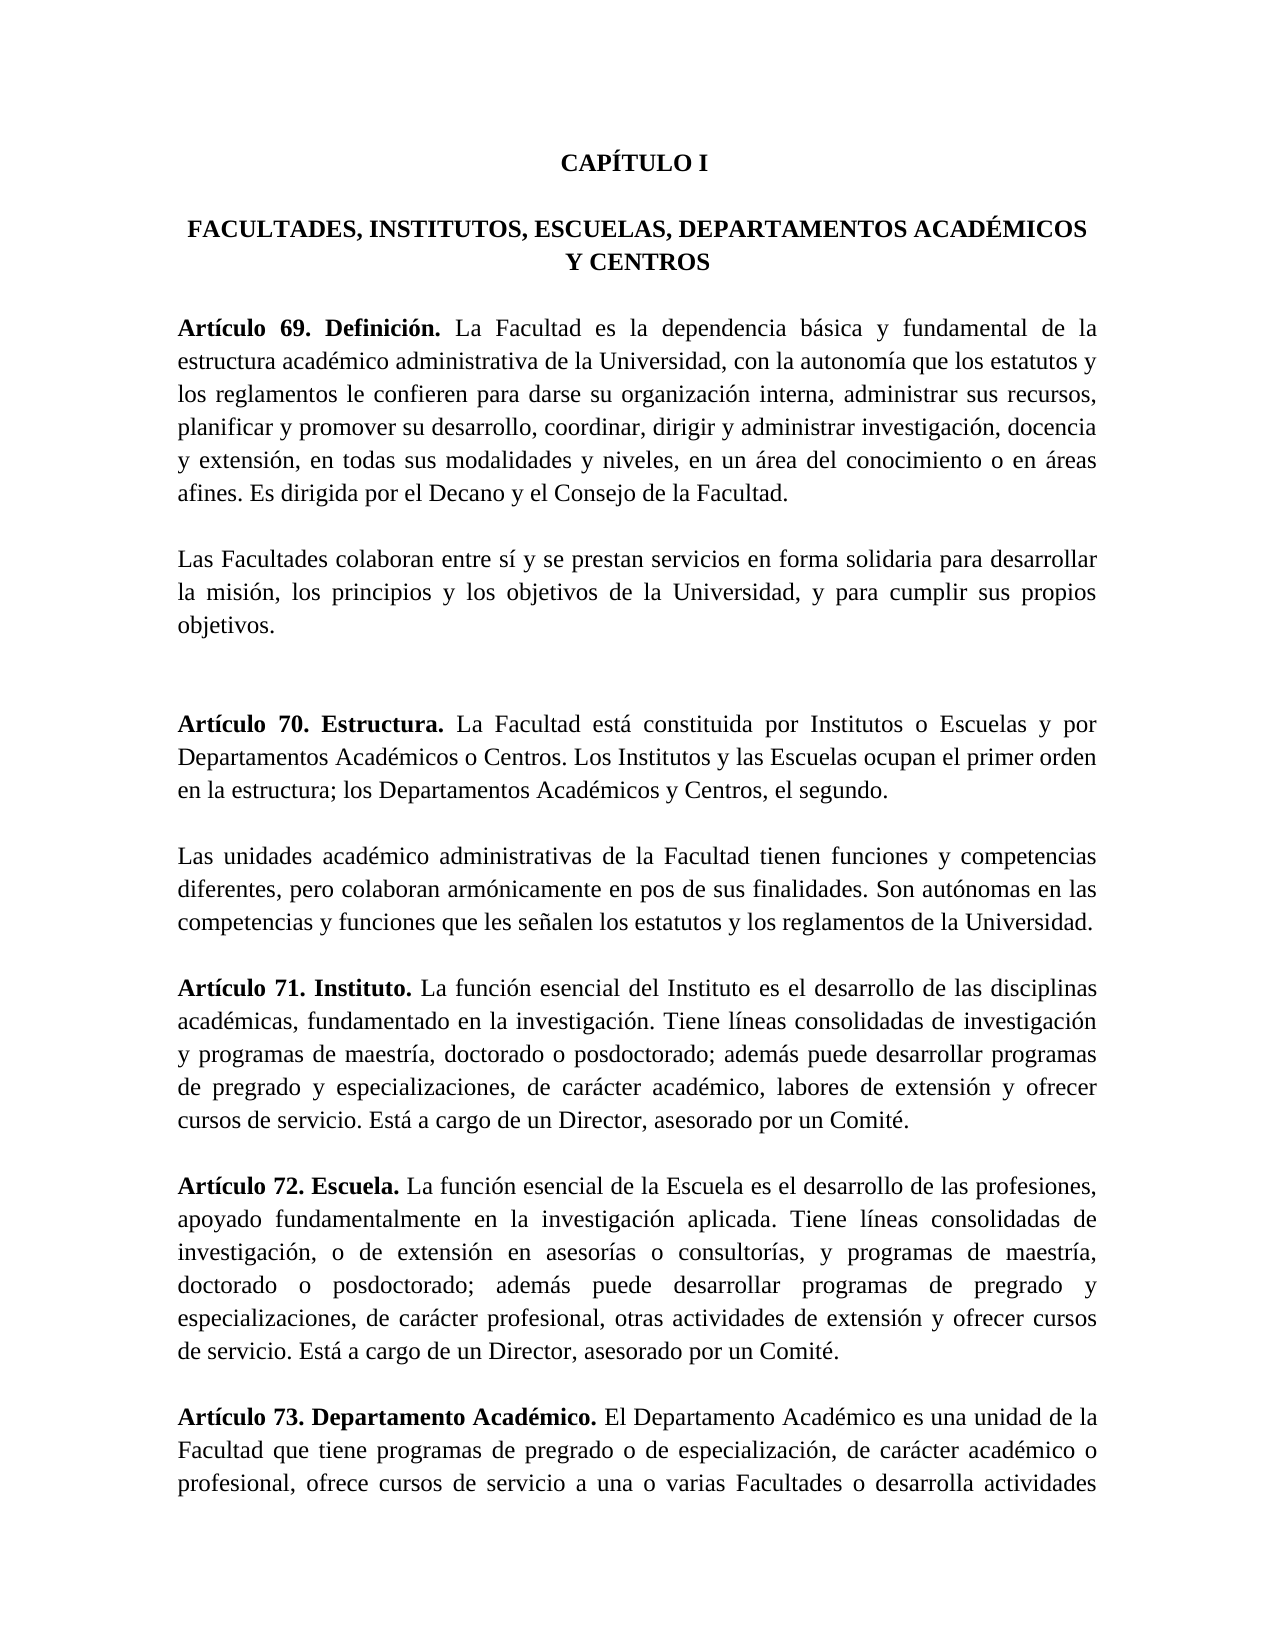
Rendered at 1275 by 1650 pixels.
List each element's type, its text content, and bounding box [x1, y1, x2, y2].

text Artículo 70. Estructura. La Facultad está constituida por Institutos o Escuelas y por Departamentos Académicos o Centros. Los Institutos y las Escuelas ocupan el primer orden en la estructura; los Departamentos Académicos y Centros, el segundo. [177, 709, 1098, 804]
text Artículo 71. Instituto. La función esencial del Instituto es el desarrollo de las disciplinas académicas, fundamentado en la investigación. Tiene líneas consolidadas de investigación y programas de maestría, doctorado o posdoctorado; además puede desarrollar programas de pregrado y especializaciones, de carácter académico, labores de extensión y ofrecer cursos de servicio. Está a cargo de un Director, asesorado por un Comité. [177, 973, 1098, 1134]
text Artículo 72. Escuela. La función esencial de la Escuela es el desarrollo de las profesiones, apoyado fundamentalmente en la investigación aplicada. Tiene líneas consolidadas de investigación, o de extensión en asesorías o consultorías, y programas de maestría, doctorado o posdoctorado; además puede desarrollar programas de pregrado y especializaciones, de carácter profesional, otras actividades de extensión y ofrecer cursos de servicio. Está a cargo de un Director, asesorado por un Comité. [177, 1171, 1098, 1365]
text Las Facultades colaboran entre sí y se prestan servicios en forma solidaria para desarrollar la misión, los principios y los objetivos de la Universidad, y para cumplir sus propios objetivos. [177, 544, 1098, 639]
text Las unidades académico administrativas de la Facultad tienen funciones y competencias diferentes, pero colaboran armónicamente en pos de sus finalidades. Son autónomas en las competencias y funciones que les señalen los estatutos y los reglamentos de la Universidad. [177, 808, 1098, 936]
text Artículo 69. Definición. La Facultad es la dependencia básica y fundamental de la estructura académico administrativa de la Universidad, con la autonomía que los estatutos y los reglamentos le confieren para darse su organización interna, administrar sus recursos, planificar y promover su desarrollo, coordinar, dirigir y administrar investigación, docencia y extensión, en todas sus modalidades y niveles, en un área del conocimiento o en áreas afines. Es dirigida por el Decano y el Consejo de la Facultad. [177, 313, 1098, 507]
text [177, 148, 1098, 275]
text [177, 1402, 1098, 1497]
